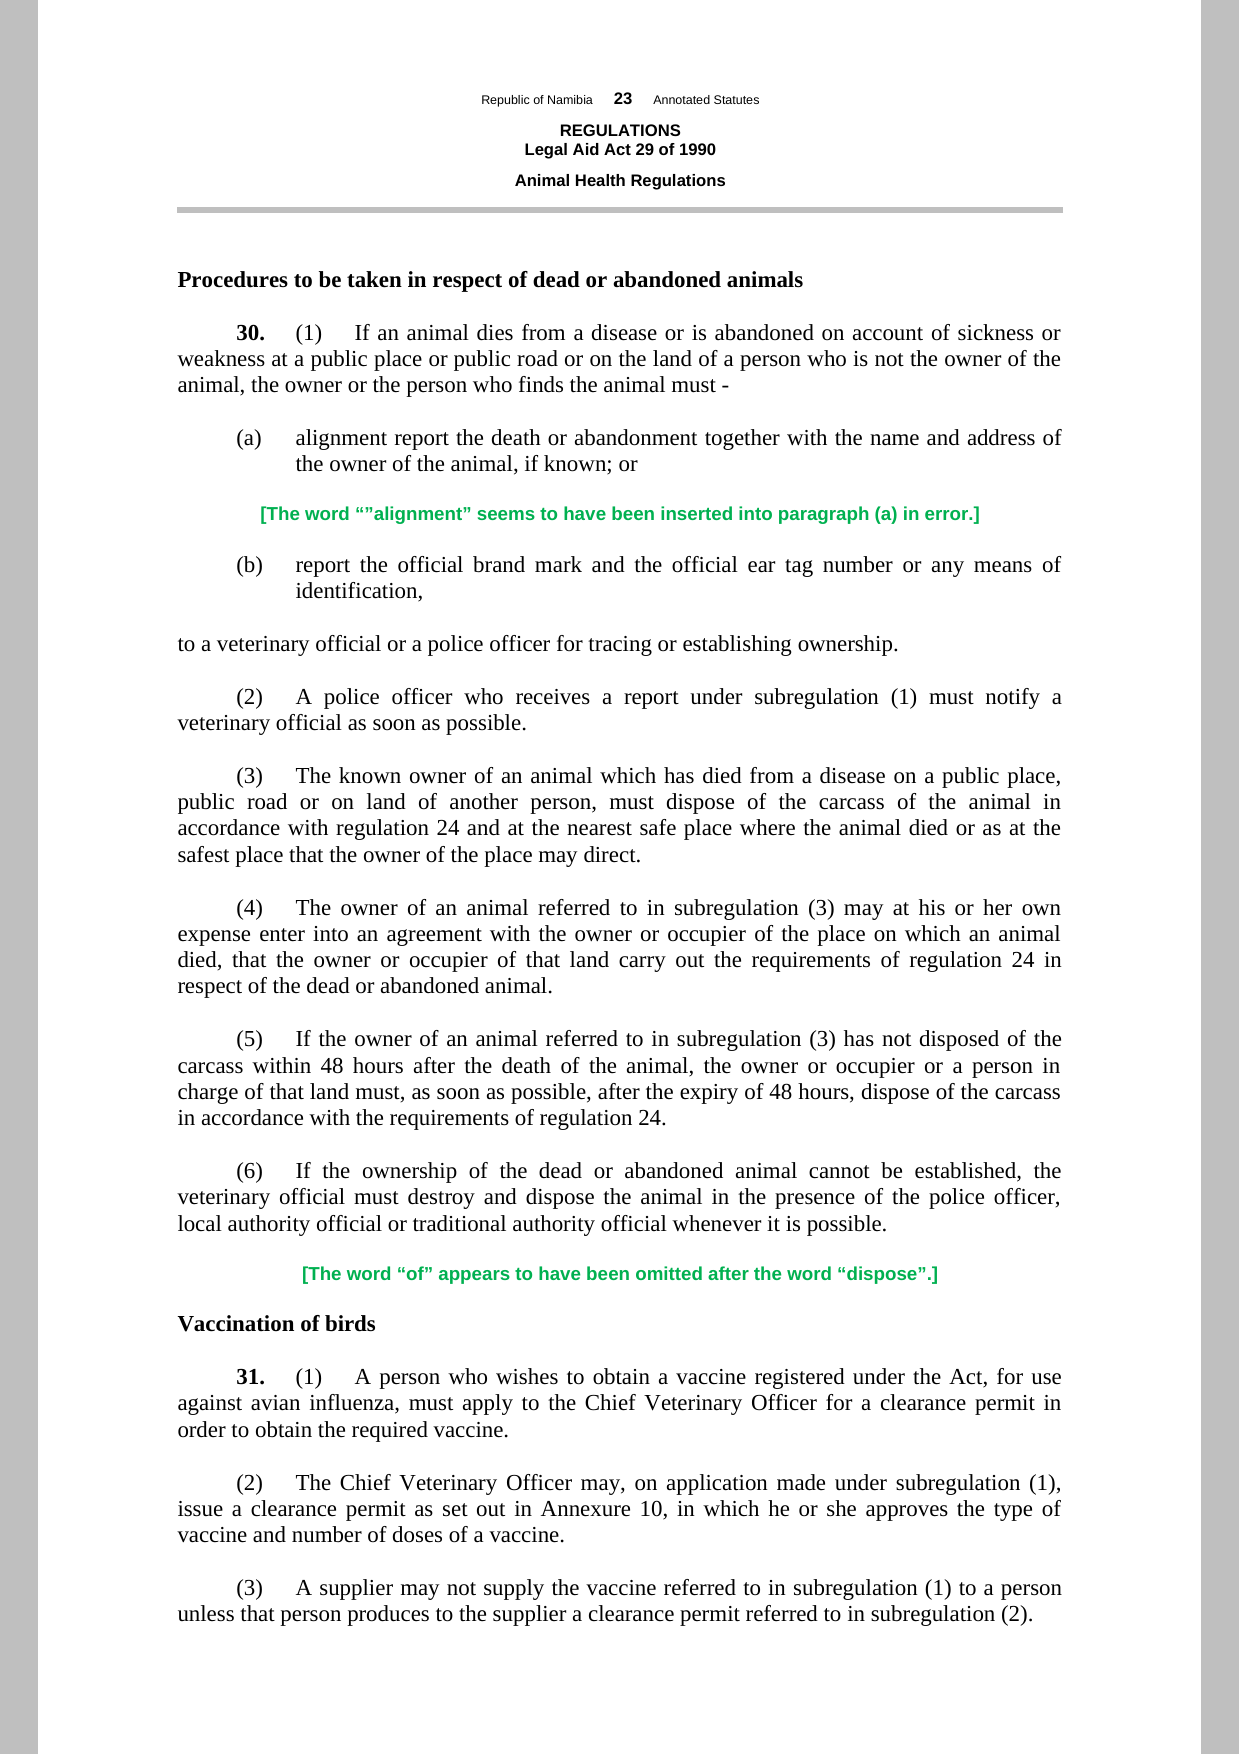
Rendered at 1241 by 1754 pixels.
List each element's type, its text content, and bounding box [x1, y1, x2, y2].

text Vaccination of birds [177, 1310, 1063, 1337]
text (2) A police officer who receives a report under subregulation (1) must notify a veterinary official as soon as possible. [177, 683, 1063, 735]
text (b) report the official brand mark and the official ear tag number or any means of identification, [236, 551, 1063, 604]
text (3) The known owner of an animal which has died from a disease on a public place, public road or on land of another person, must dispose of the carcass of the animal in accordance with regulation 24 and at the nearest safe place where the animal died or as at the safest place that the owner of the place may direct. [177, 762, 1063, 867]
text 31. (1) A person who wishes to obtain a vaccine registered under the Act, for use against avian influenza, must apply to the Chief Veterinary Officer for a clearance permit in order to obtain the required vaccine. [177, 1363, 1063, 1442]
text Procedures to be taken in respect of dead or abandoned animals [177, 266, 1063, 292]
text to a veterinary official or a police officer for tracing or establishing ownership. [177, 630, 1063, 656]
text (4) The owner of an animal referred to in subregulation (3) may at his or her own expense enter into an agreement with the owner or occupier of the place on which an animal died, that the owner or occupier of that land carry out the requirements of regulation 24 in respect of the dead or abandoned animal. [177, 893, 1063, 999]
text [The word “of” appears to have been omitted after the word “dispose”.] [177, 1262, 1063, 1284]
text 30. (1) If an animal dies from a disease or is abandoned on account of sickness or weakness at a public place or public road or on the land of a person who is not the owner of the animal, the owner or the person who finds the animal must - [177, 318, 1063, 398]
text (a) alignment report the death or abandonment together with the name and address of the owner of the animal, if known; or [236, 424, 1063, 477]
text (3) A supplier may not supply the vaccine referred to in subregulation (1) to a person unless that person produces to the supplier a clearance permit referred to in subregulation (2). [177, 1574, 1063, 1627]
text [The word “”alignment” seems to have been inserted into paragraph (a) in error.] [177, 503, 1063, 524]
text (6) If the ownership of the dead or abandoned animal cannot be established, the veterinary official must destroy and dispose the animal in the presence of the police officer, local authority official or traditional authority official whenever it is possible. [177, 1157, 1063, 1236]
text (5) If the owner of an animal referred to in subregulation (3) has not disposed of the carcass within 48 hours after the death of the animal, the owner or occupier or a person in charge of that land must, as soon as possible, after the expiry of 48 hours, dispose of the carcass in accordance with the requirements of regulation 24. [177, 1025, 1063, 1131]
text (2) The Chief Veterinary Officer may, on application made under subregulation (1), issue a clearance permit as set out in Annexure 10, in which he or she approves the type of vaccine and number of doses of a vaccine. [177, 1468, 1063, 1548]
